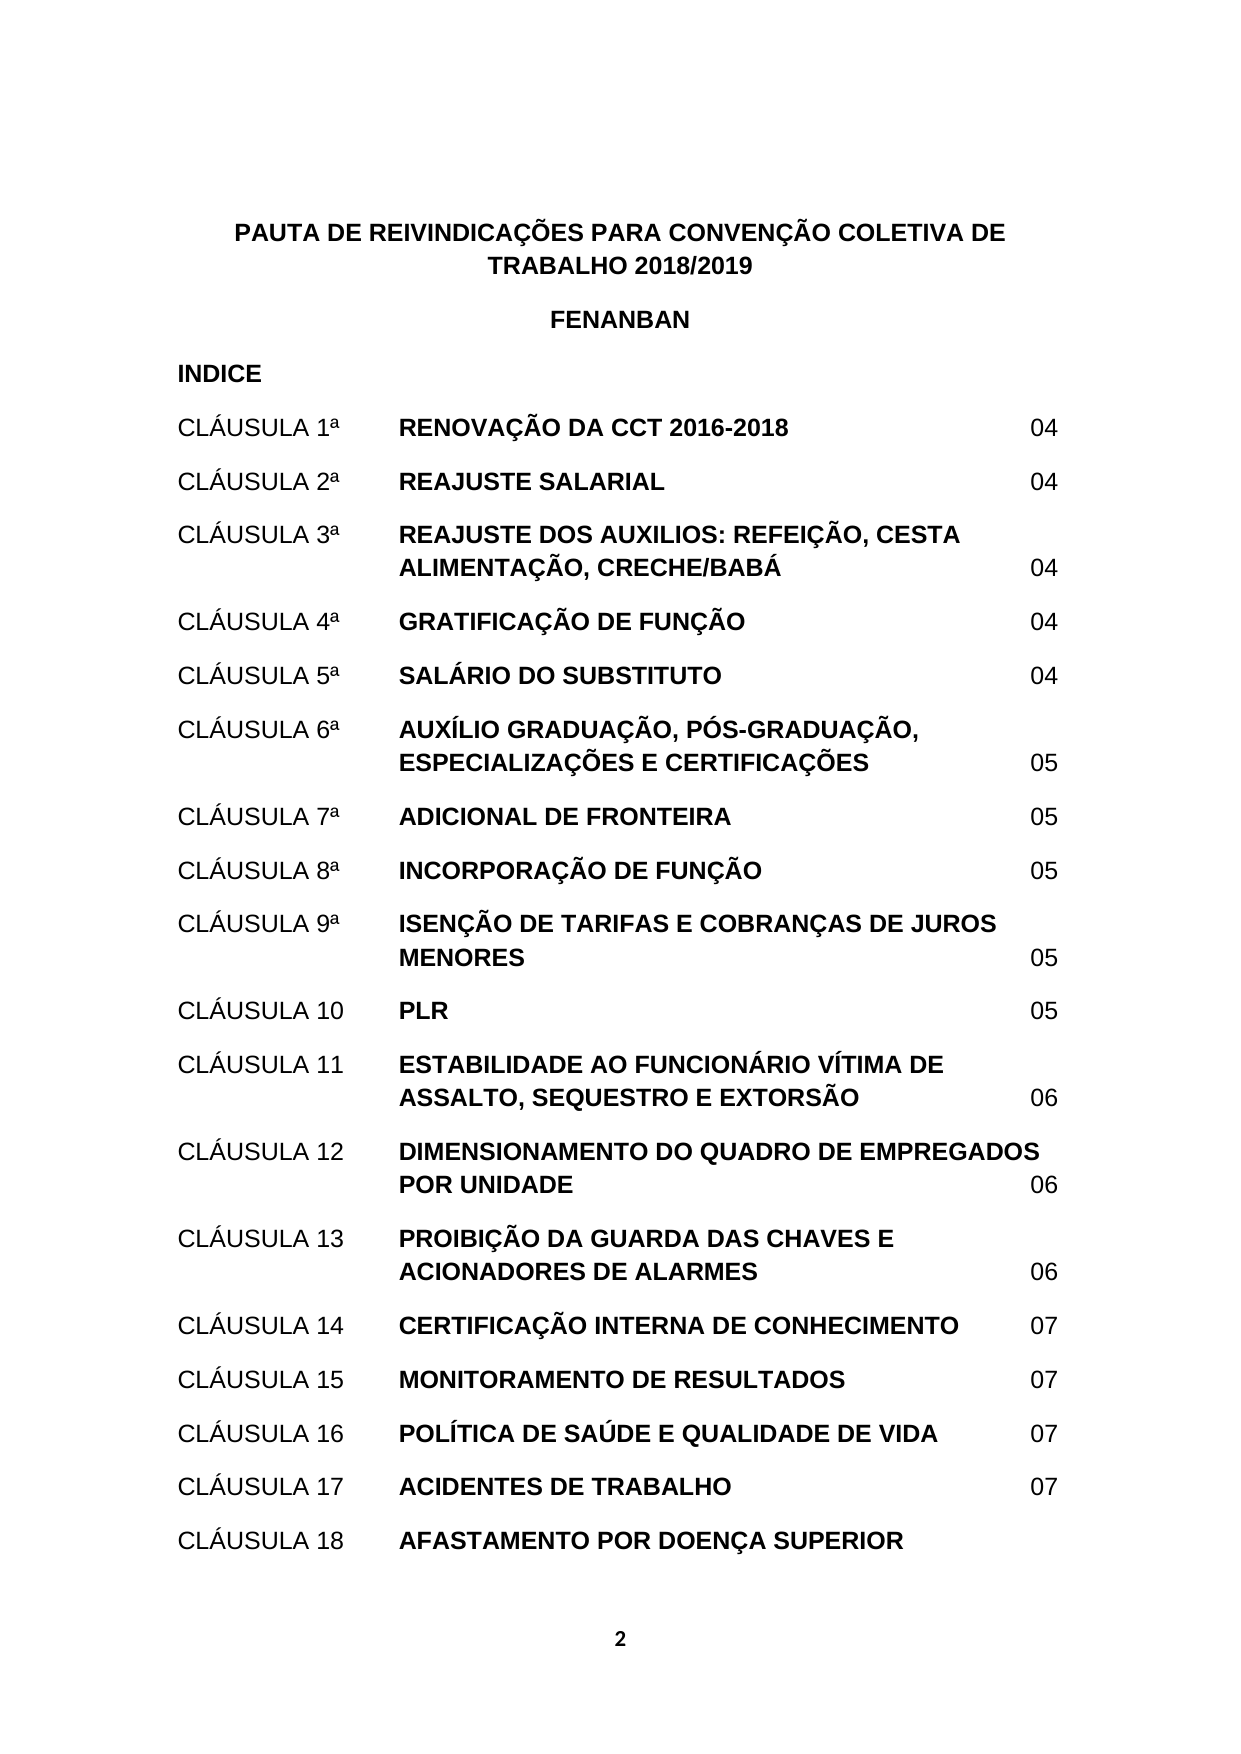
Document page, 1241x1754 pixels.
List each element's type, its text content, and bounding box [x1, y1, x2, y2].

text CLÁUSULA 15 MONITORAMENTO DE RESULTADOS 07 [177, 1365, 1063, 1393]
text CLÁUSULA 9ª ISENÇÃO DE TARIFAS E COBRANÇAS DE JUROS MENORES 05 [177, 909, 1063, 971]
text CLÁUSULA 7ª ADICIONAL DE FRONTEIRA 05 [177, 802, 1063, 831]
text FENANBAN [177, 305, 1063, 334]
text CLÁUSULA 12 DIMENSIONAMENTO DO QUADRO DE EMPREGADOS POR UNIDADE 06 [177, 1137, 1063, 1199]
text CLÁUSULA 16 POLÍTICA DE SAÚDE E QUALIDADE DE VIDA 07 [177, 1418, 1063, 1447]
text CLÁUSULA 1ª RENOVAÇÃO DA CCT 2016-2018 04 [177, 413, 1063, 441]
text INDICE [177, 359, 1063, 387]
text CLÁUSULA 14 CERTIFICAÇÃO INTERNA DE CONHECIMENTO 07 [177, 1311, 1063, 1339]
text CLÁUSULA 13 PROIBIÇÃO DA GUARDA DAS CHAVES E ACIONADORES DE ALARMES 06 [177, 1224, 1063, 1286]
text PAUTA DE REIVINDICAÇÕES PARA CONVENÇÃO COLETIVA DE TRABALHO 2018/2019 [177, 218, 1063, 280]
text CLÁUSULA 11 ESTABILIDADE AO FUNCIONÁRIO VÍTIMA DE ASSALTO, SEQUESTRO E EXTORSÃO 06 [177, 1050, 1063, 1112]
text CLÁUSULA 10 PLR 05 [177, 996, 1063, 1025]
text CLÁUSULA 17 ACIDENTES DE TRABALHO 07 [177, 1472, 1063, 1501]
text CLÁUSULA 18 AFASTAMENTO POR DOENÇA SUPERIOR [177, 1526, 1063, 1555]
text CLÁUSULA 3ª REAJUSTE DOS AUXILIOS: REFEIÇÃO, CESTA ALIMENTAÇÃO, CRECHE/BABÁ 04 [177, 520, 1063, 582]
text CLÁUSULA 6ª AUXÍLIO GRADUAÇÃO, PÓS-GRADUAÇÃO, ESPECIALIZAÇÕES E CERTIFICAÇÕES 05 [177, 715, 1063, 777]
text CLÁUSULA 8ª INCORPORAÇÃO DE FUNÇÃO 05 [177, 856, 1063, 884]
text CLÁUSULA 5ª SALÁRIO DO SUBSTITUTO 04 [177, 661, 1063, 690]
text CLÁUSULA 4ª GRATIFICAÇÃO DE FUNÇÃO 04 [177, 607, 1063, 636]
text CLÁUSULA 2ª REAJUSTE SALARIAL 04 [177, 466, 1063, 495]
